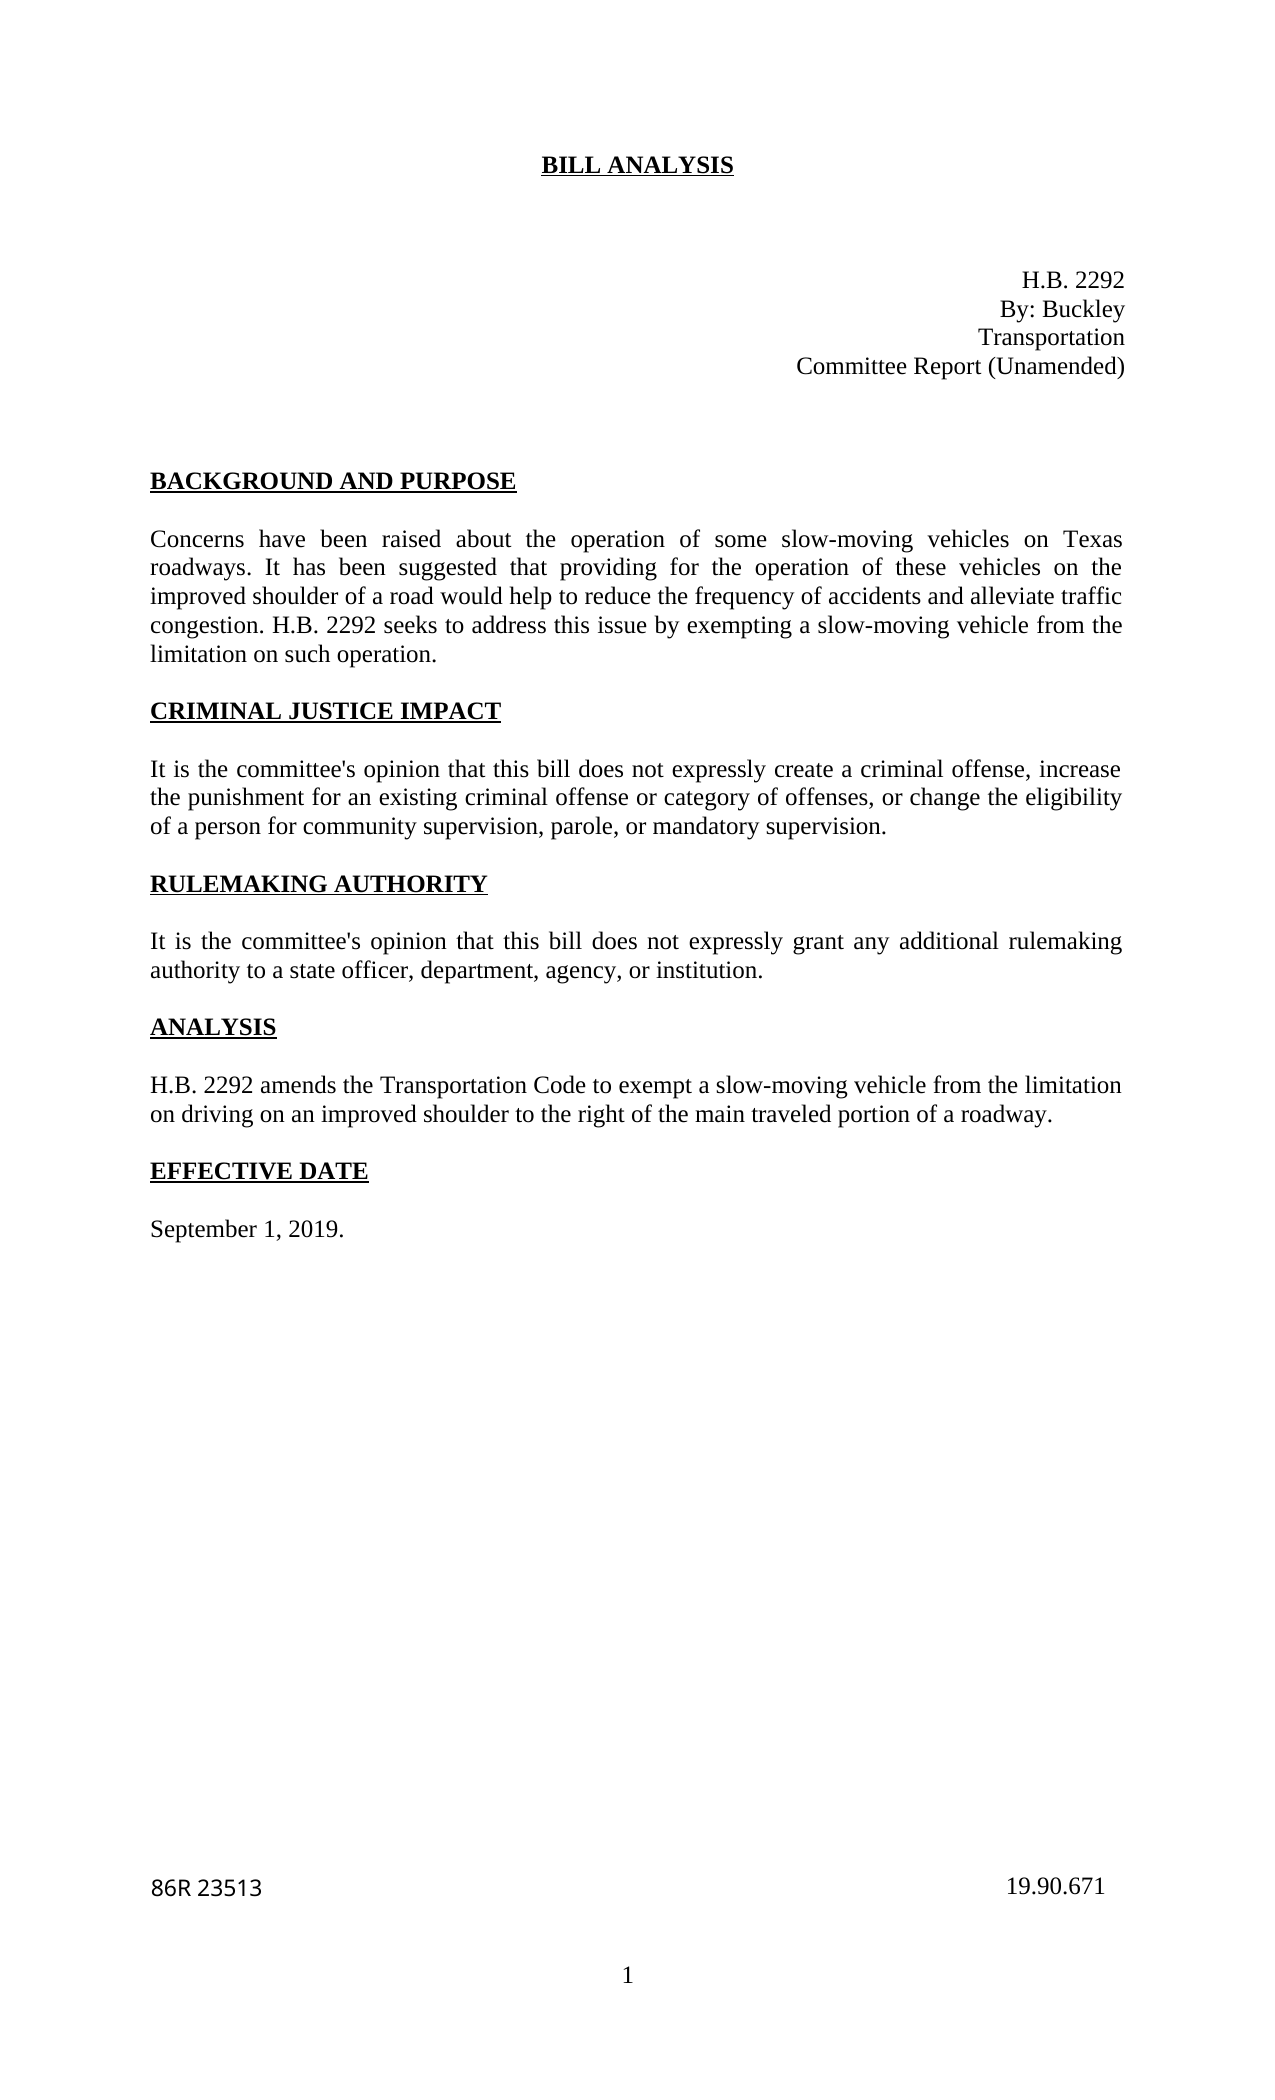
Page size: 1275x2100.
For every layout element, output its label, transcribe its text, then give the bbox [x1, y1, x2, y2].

table_cell ANALYSIS H.B. 2292 amends the Transportation Code to exempt a slow-moving vehicle from the limitation on driving on an improved shoulder to the right of the main traveled portion of a roadway. [138, 1013, 1136, 1156]
table_header BACKGROUND AND PURPOSE Concerns have been raised about the operation of some slow-moving vehicles on Texas roadways. It has been suggested that providing for the operation of these vehicles on the improved shoulder of a road would help to reduce the frequency of accidents and alleviate traffic congestion. H.B. 2292 seeks to address this issue by exempting a slow-moving vehicle from the limitation on such operation. [138, 466, 1136, 696]
table_cell Transportation [139, 323, 1136, 351]
table_cell By: Buckley [139, 294, 1136, 322]
table_cell CRIMINAL JUSTICE IMPACT It is the committee's opinion that this bill does not expressly create a criminal offense, increase the punishment for an existing criminal offense or category of offenses, or change the eligibility of a person for community supervision, parole, or mandatory supervision. [138, 696, 1136, 869]
table_cell Committee Report (Unamended) [139, 351, 1136, 380]
table_header BILL ANALYSIS [139, 150, 1136, 179]
table_cell RULEMAKING AUTHORITY It is the committee's opinion that this bill does not expressly grant any additional rulemaking authority to a state officer, department, agency, or institution. [138, 869, 1136, 1012]
table_cell EFFECTIVE DATE September 1, 2019. [138, 1156, 1136, 1271]
table_header H.B. 2292 [139, 265, 1136, 294]
